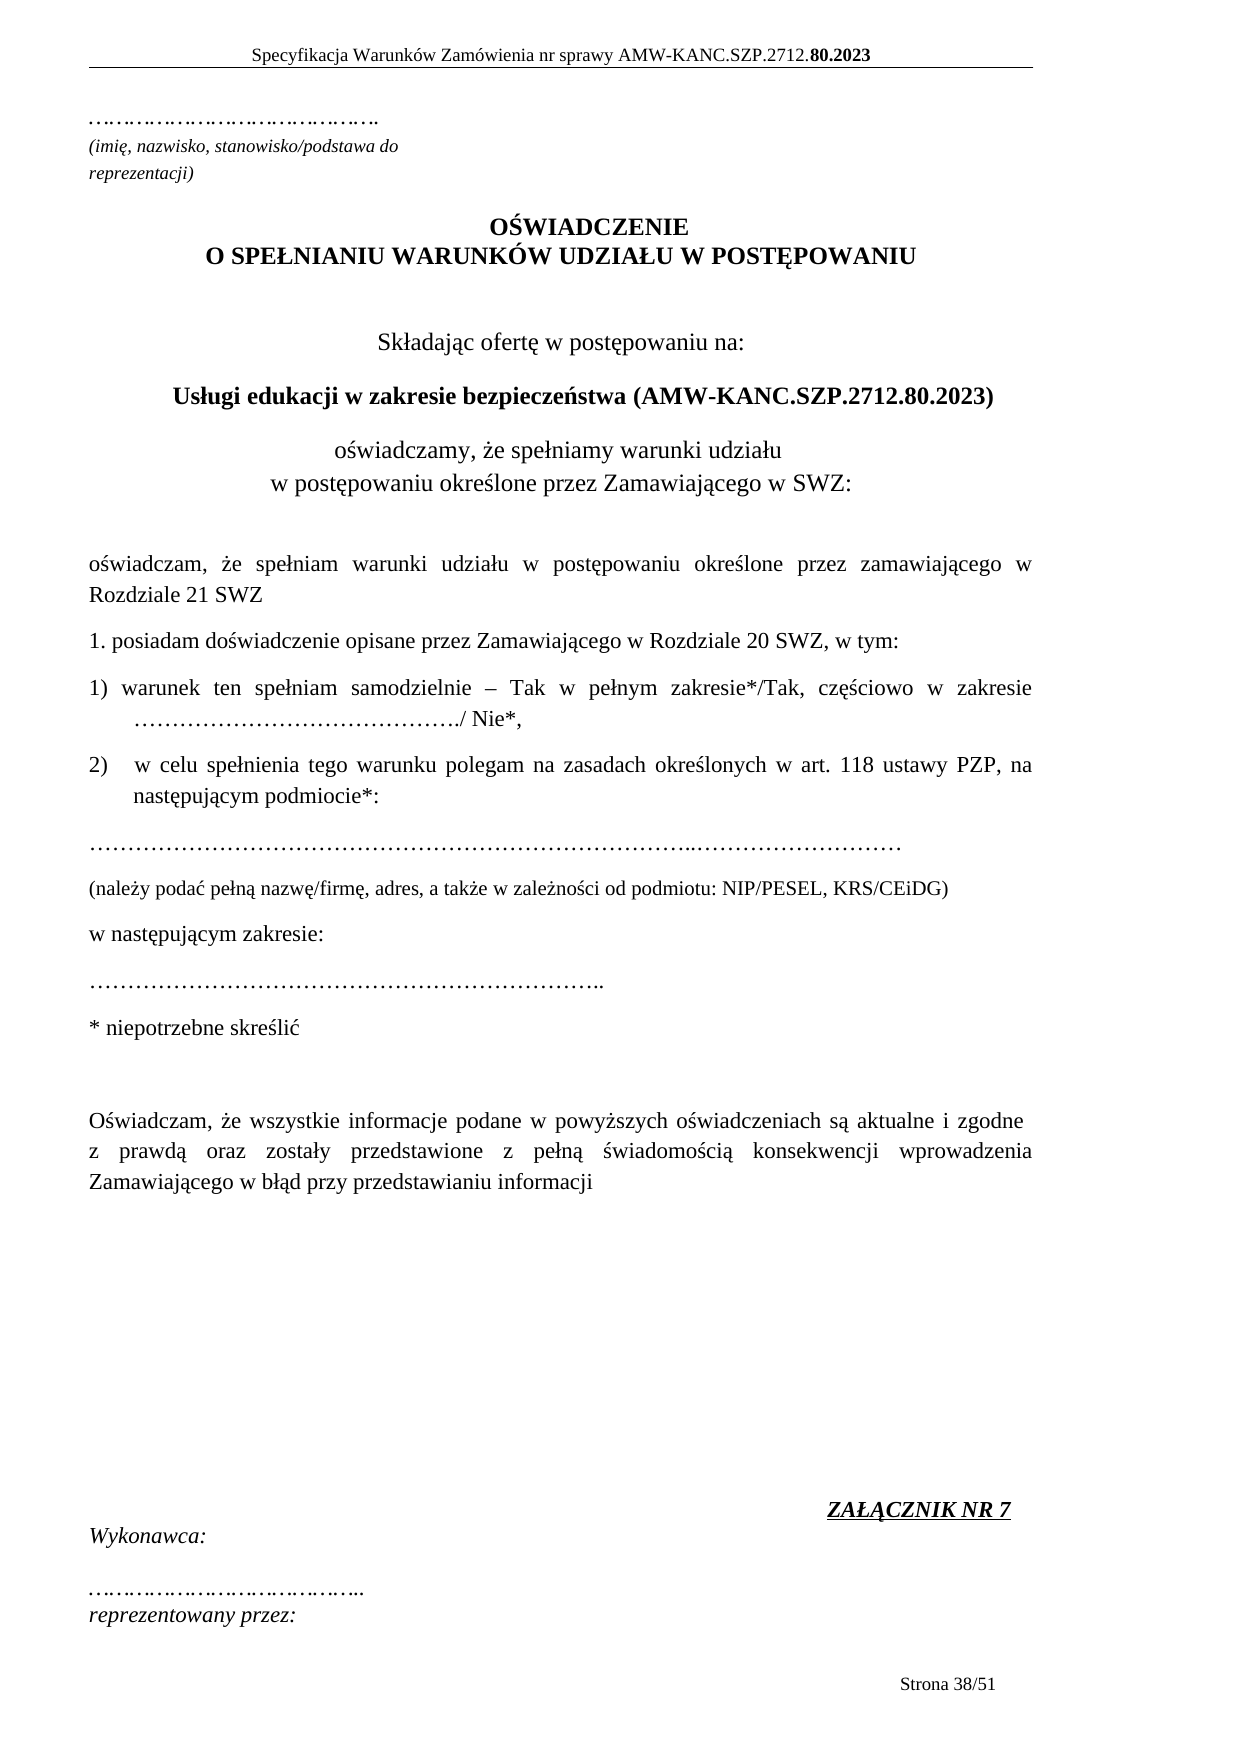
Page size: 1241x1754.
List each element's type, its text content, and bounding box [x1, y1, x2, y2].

text 1. posiadam doświadczenie opisane przez Zamawiającego w Rozdziale 20 SWZ, w tym: [89, 628, 1033, 654]
text ……………………………………………………………………..……………………… [89, 829, 1033, 855]
text 2) w celu spełnienia tego warunku polegam na zasadach określonych w art. 118 ustawy PZP, na następującym podmiocie*: [89, 752, 1033, 808]
text Usługi edukacji w zakresie bezpieczeństwa (AMW-KANC.SZP.2712.80.2023) [133, 381, 1033, 410]
text Wykonawca: [89, 1522, 1033, 1548]
text ZAŁĄCZNIK NR 7 [827, 1496, 1033, 1522]
text oświadczam, że spełniam warunki udziału w postępowaniu określone przez zamawiającego w Rozdziale 21 SWZ [89, 551, 1033, 607]
text ……………………………………. [89, 102, 1033, 129]
text (należy podać pełną nazwę/firmę, adres, a także w zależności od podmiotu: NIP/PESEL, KRS/CEiDG) [89, 876, 1033, 899]
text 1) warunek ten spełniam samodzielnie – Tak w pełnym zakresie*/Tak, częściowo w zakresie ……………………………………./ Nie*, [89, 674, 1033, 731]
text Oświadczam, że wszystkie informacje podane w powyższych oświadczeniach są aktualne i zgodne z prawdą oraz zostały przedstawione z pełną świadomością konsekwencji wprowadzenia Zamawiającego w błąd przy przedstawianiu informacji [89, 1107, 1033, 1194]
text ………………………………….. [89, 1573, 1033, 1600]
text (imię, nazwisko, stanowisko/podstawa do [89, 129, 1033, 156]
text reprezentowany przez: [89, 1600, 1033, 1627]
text w następującym zakresie: [89, 920, 1033, 946]
text ………………………………………………………….. [89, 967, 1033, 993]
text OŚWIADCZENIE [145, 212, 1033, 241]
text O SPEŁNIANIU WARUNKÓW UDZIAŁU W POSTĘPOWANIU [89, 241, 1033, 270]
text oświadczamy, że spełniamy warunki udziału w postępowaniu określone przez Zamawiającego w SWZ: [89, 435, 1033, 497]
text * niepotrzebne skreślić [89, 1013, 1033, 1040]
text reprezentacji) [89, 156, 1033, 183]
text Składając ofertę w postępowaniu na: [89, 327, 1033, 356]
